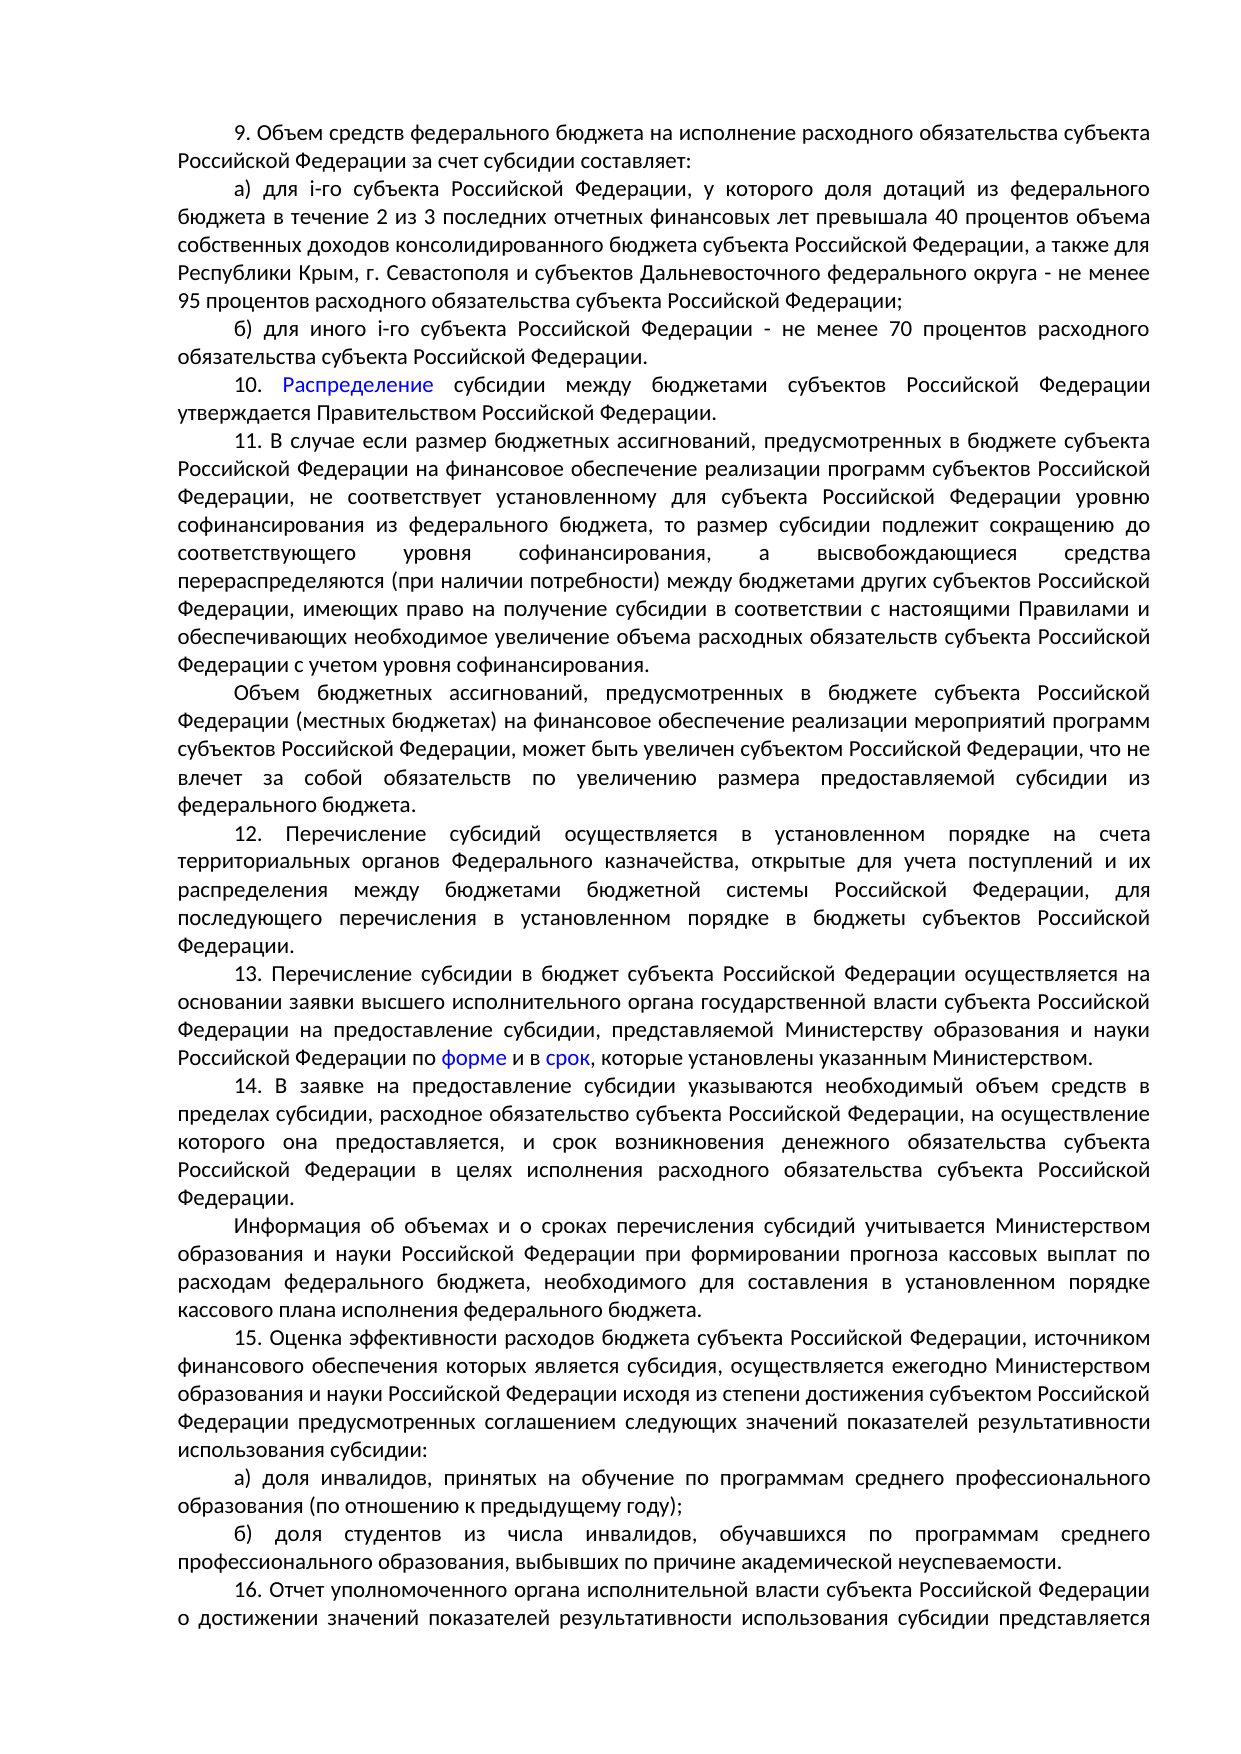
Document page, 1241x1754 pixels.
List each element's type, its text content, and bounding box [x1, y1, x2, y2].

text б) доля студентов из числа инвалидов, обучавшихся по программам среднего профессионального образования, выбывших по причине академической неуспеваемости. [177, 1519, 1152, 1575]
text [177, 1575, 1152, 1631]
text 15. Оценка эффективности расходов бюджета субъекта Российской Федерации, источником финансового обеспечения которых является субсидия, осуществляется ежегодно Министерством образования и науки Российской Федерации исходя из степени достижения субъектом Российской Федерации предусмотренных соглашением следующих значений показателей результативности использования субсидии: [177, 1323, 1152, 1463]
text 9. Объем средств федерального бюджета на исполнение расходного обязательства субъекта Российской Федерации за счет субсидии составляет: [177, 118, 1152, 174]
text б) для иного i-го субъекта Российской Федерации - не менее 70 процентов расходного обязательства субъекта Российской Федерации. [177, 314, 1152, 370]
text 10. Распределение субсидии между бюджетами субъектов Российской Федерации утверждается Правительством Российской Федерации. [177, 370, 1152, 426]
text а) для i-го субъекта Российской Федерации, у которого доля дотаций из федерального бюджета в течение 2 из 3 последних отчетных финансовых лет превышала 40 процентов объема собственных доходов консолидированного бюджета субъекта Российской Федерации, а также для Республики Крым, г. Севастополя и субъектов Дальневосточного федерального округа - не менее 95 процентов расходного обязательства субъекта Российской Федерации; [177, 174, 1152, 314]
text 11. В случае если размер бюджетных ассигнований, предусмотренных в бюджете субъекта Российской Федерации на финансовое обеспечение реализации программ субъектов Российской Федерации, не соответствует установленному для субъекта Российской Федерации уровню софинансирования из федерального бюджета, то размер субсидии подлежит сокращению до соответствующего уровня софинансирования, а высвобождающиеся средства перераспределяются (при наличии потребности) между бюджетами других субъектов Российской Федерации, имеющих право на получение субсидии в соответствии с настоящими Правилами и обеспечивающих необходимое увеличение объема расходных обязательств субъекта Российской Федерации с учетом уровня софинансирования. [177, 426, 1152, 678]
text Объем бюджетных ассигнований, предусмотренных в бюджете субъекта Российской Федерации (местных бюджетах) на финансовое обеспечение реализации мероприятий программ субъектов Российской Федерации, может быть увеличен субъектом Российской Федерации, что не влечет за собой обязательств по увеличению размера предоставляемой субсидии из федерального бюджета. [177, 678, 1152, 819]
text 12. Перечисление субсидий осуществляется в установленном порядке на счета территориальных органов Федерального казначейства, открытые для учета поступлений и их распределения между бюджетами бюджетной системы Российской Федерации, для последующего перечисления в установленном порядке в бюджеты субъектов Российской Федерации. [177, 819, 1152, 959]
text Информация об объемах и о сроках перечисления субсидий учитывается Министерством образования и науки Российской Федерации при формировании прогноза кассовых выплат по расходам федерального бюджета, необходимого для составления в установленном порядке кассового плана исполнения федерального бюджета. [177, 1211, 1152, 1323]
text а) доля инвалидов, принятых на обучение по программам среднего профессионального образования (по отношению к предыдущему году); [177, 1463, 1152, 1519]
text 14. В заявке на предоставление субсидии указываются необходимый объем средств в пределах субсидии, расходное обязательство субъекта Российской Федерации, на осуществление которого она предоставляется, и срок возникновения денежного обязательства субъекта Российской Федерации в целях исполнения расходного обязательства субъекта Российской Федерации. [177, 1071, 1152, 1211]
text 13. Перечисление субсидии в бюджет субъекта Российской Федерации осуществляется на основании заявки высшего исполнительного органа государственной власти субъекта Российской Федерации на предоставление субсидии, представляемой Министерству образования и науки Российской Федерации по форме и в срок, которые установлены указанным Министерством. [177, 959, 1152, 1071]
